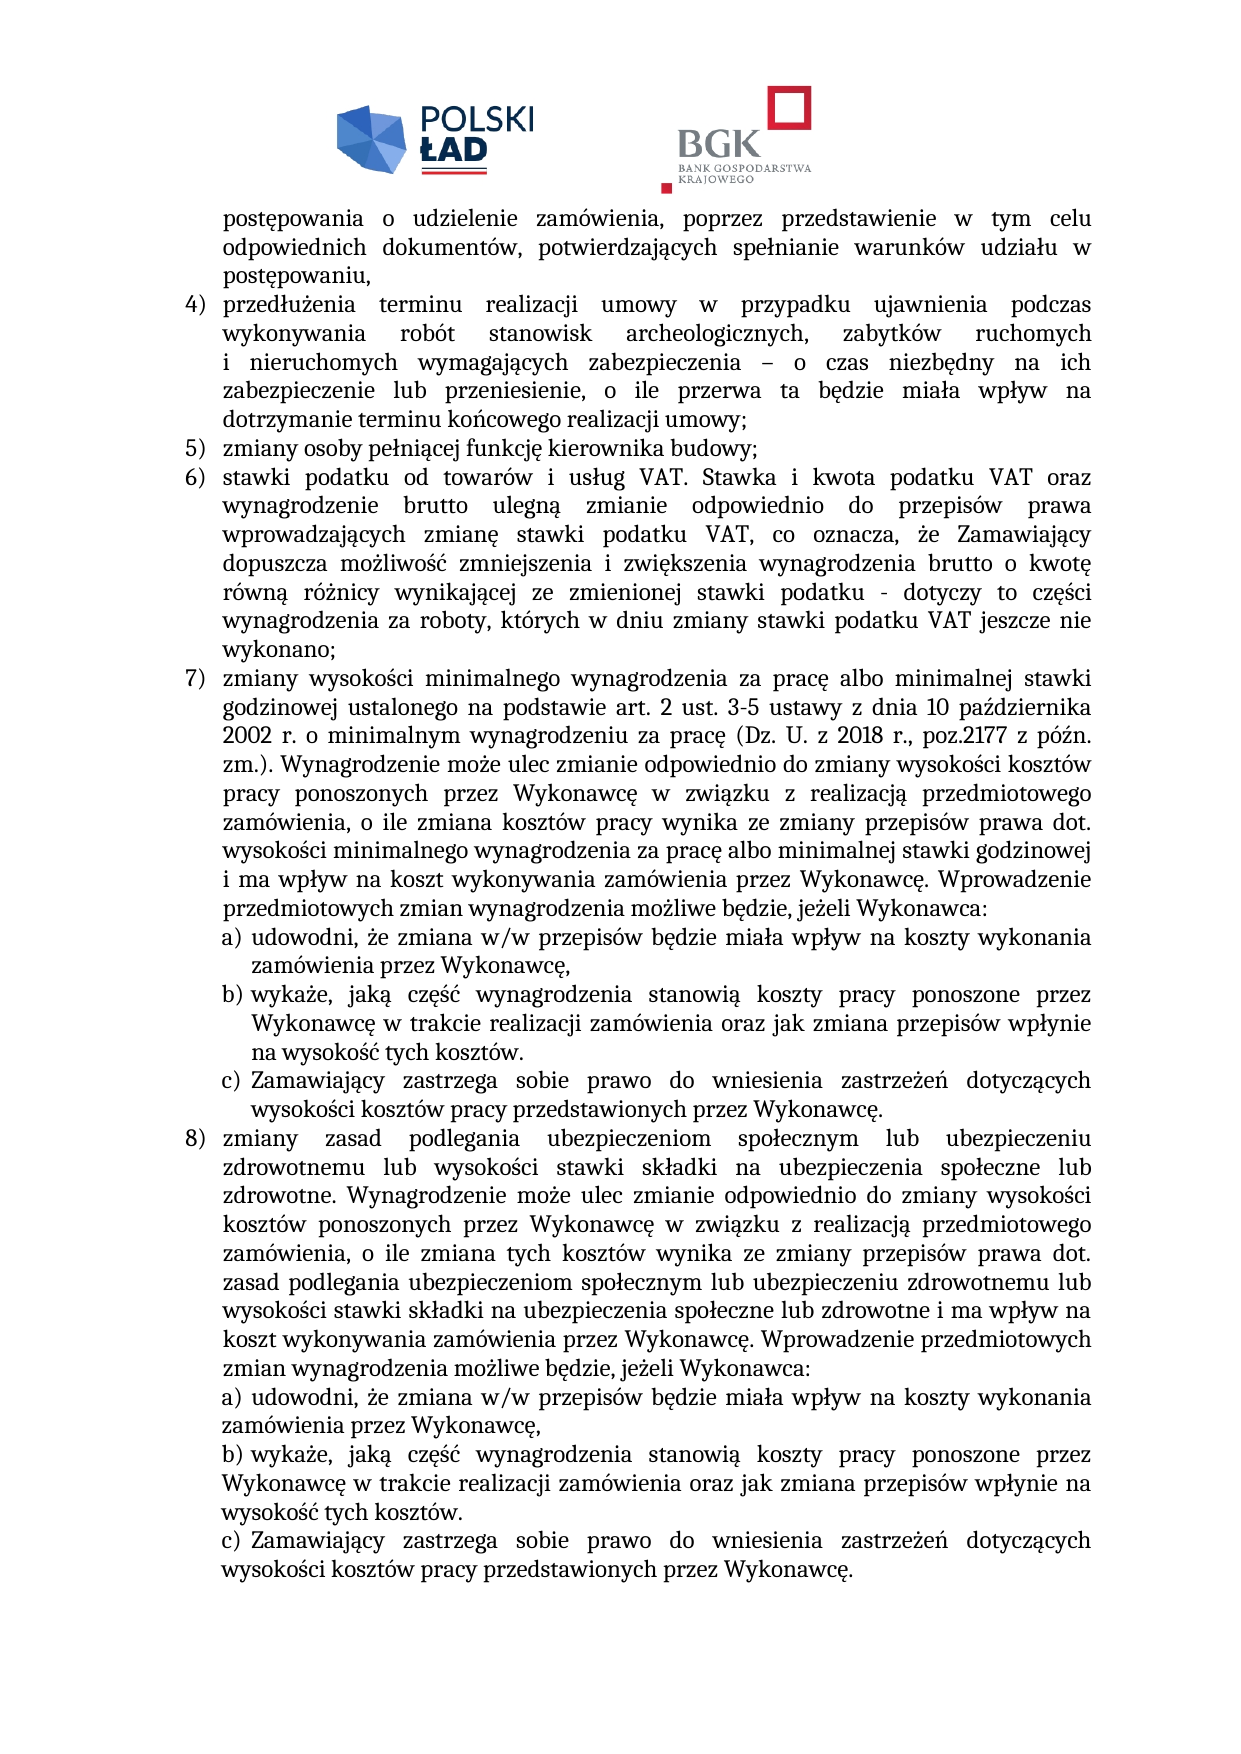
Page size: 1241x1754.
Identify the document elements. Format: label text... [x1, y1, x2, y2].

list stawki podatku od towarów i usług VAT. Stawka i kwota podatku VAT oraz wynagrodzenie brutto ulegną zmianie odpowiednio do przepisów prawa wprowadzających zmianę stawki podatku VAT, co oznacza, że Zamawiający dopuszcza możliwość zmniejszenia i zwiększenia wynagrodzenia brutto o kwotę równą różnicy wynikającej ze zmienionej stawki podatku - dotyczy to części wynagrodzenia za roboty, których w dniu zmiany stawki podatku VAT jeszcze nie wykonano; [185, 462, 1093, 664]
list Zamawiający zastrzega sobie prawo do wniesienia zastrzeżeń dotyczących wysokości kosztów pracy przedstawionych przez Wykonawcę. [221, 1526, 1093, 1584]
list Zamawiający zastrzega sobie prawo do wniesienia zastrzeżeń dotyczących wysokości kosztów pracy przedstawionych przez Wykonawcę. [221, 1066, 1093, 1124]
list udowodni, że zmiana w/w przepisów będzie miała wpływ na koszty wykonania zamówienia przez Wykonawcę, [221, 922, 1093, 980]
list przedłużenia terminu realizacji umowy w przypadku ujawnienia podczas wykonywania robót stanowisk archeologicznych, zabytków ruchomych i nieruchomych wymagających zabezpieczenia – o czas niezbędny na ich zabezpieczenie lub przeniesienie, o ile przerwa ta będzie miała wpływ na dotrzymanie terminu końcowego realizacji umowy; [185, 290, 1093, 434]
list zmiany osoby pełniącej funkcję kierownika budowy; [185, 434, 1093, 462]
picture [645, 73, 832, 204]
list zmiany zasad podlegania ubezpieczeniom społecznym lub ubezpieczeniu zdrowotnemu lub wysokości stawki składki na ubezpieczenia społeczne lub zdrowotne. Wynagrodzenie może ulec zmianie odpowiednio do zmiany wysokości kosztów ponoszonych przez Wykonawcę w związku z realizacją przedmiotowego zamówienia, o ile zmiana tych kosztów wynika ze zmiany przepisów prawa dot. zasad podlegania ubezpieczeniom społecznym lub ubezpieczeniu zdrowotnemu lub wysokości stawki składki na ubezpieczenia społeczne lub zdrowotne i ma wpływ na koszt wykonywania zamówienia przez Wykonawcę. Wprowadzenie przedmiotowych zmian wynagrodzenia możliwe będzie, jeżeli Wykonawca: [185, 1124, 1093, 1382]
picture [325, 73, 558, 204]
list zmiany wysokości minimalnego wynagrodzenia za pracę albo minimalnej stawki godzinowej ustalonego na podstawie art. 2 ust. 3-5 ustawy z dnia 10 października 2002 r. o minimalnym wynagrodzeniu za pracę (Dz. U. z 2018 r., poz.2177 z późn. zm.). Wynagrodzenie może ulec zmianie odpowiednio do zmiany wysokości kosztów pracy ponoszonych przez Wykonawcę w związku z realizacją przedmiotowego zamówienia, o ile zmiana kosztów pracy wynika ze zmiany przepisów prawa dot. wysokości minimalnego wynagrodzenia za pracę albo minimalnej stawki godzinowej i ma wpływ na koszt wykonywania zamówienia przez Wykonawcę. Wprowadzenie przedmiotowych zmian wynagrodzenia możliwe będzie, jeżeli Wykonawca: [185, 664, 1093, 922]
list udowodni, że zmiana w/w przepisów będzie miała wpływ na koszty wykonania zamówienia przez Wykonawcę, [221, 1382, 1093, 1440]
